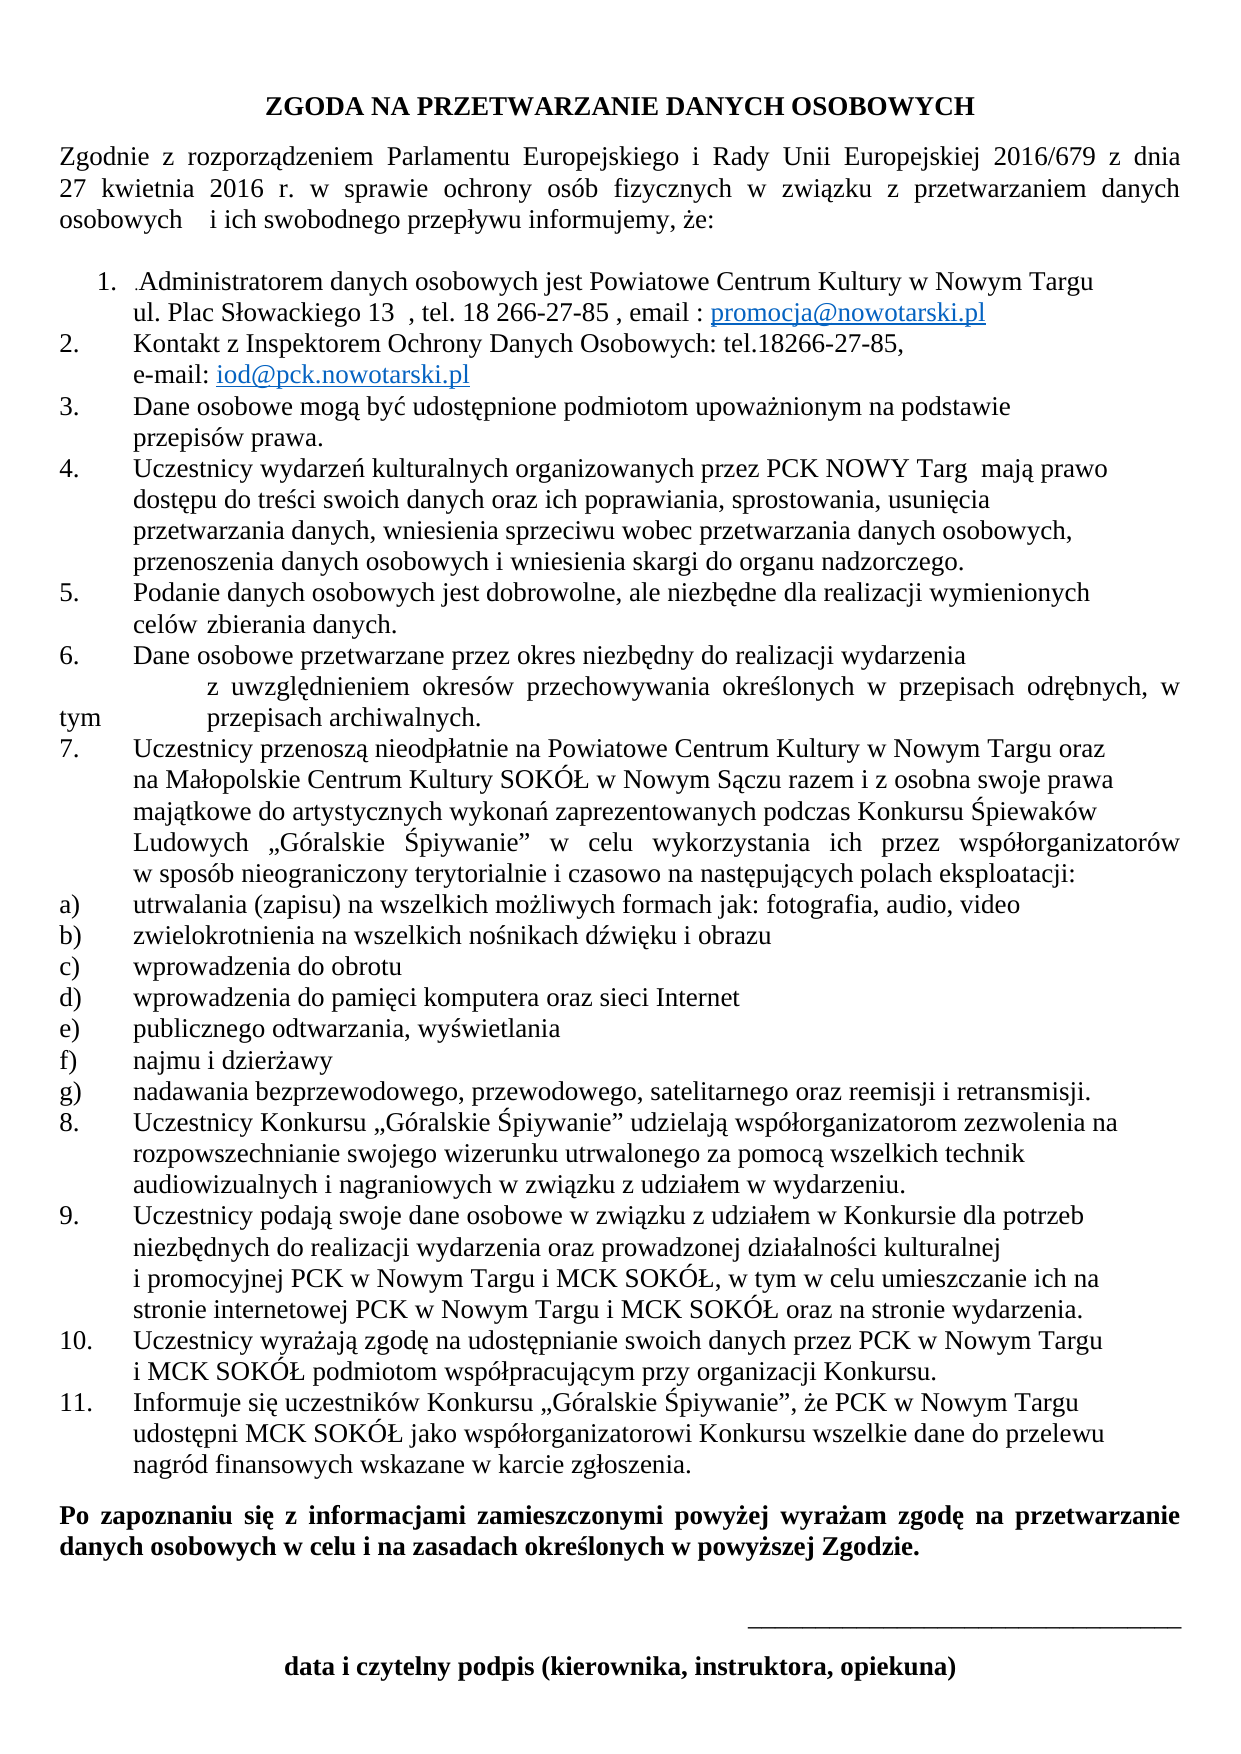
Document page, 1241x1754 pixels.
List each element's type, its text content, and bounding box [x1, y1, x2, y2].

text 3. Dane osobowe mogą być udostępnione podmiotom upoważnionym na podstawie przepisów prawa. [59, 390, 1181, 452]
text ZGODA NA PRZETWARZANIE DANYCH OSOBOWYCH [59, 90, 1181, 121]
text b) zwielokrotnienia na wszelkich nośnikach dźwięku i obrazu [59, 919, 1181, 950]
text f) najmu i dzierżawy [59, 1044, 1181, 1075]
text a) utrwalania (zapisu) na wszelkich możliwych formach jak: fotografia, audio, video [59, 888, 1181, 919]
text 4. Uczestnicy wydarzeń kulturalnych organizowanych przez PCK NOWY Targ mają prawo dostępu do treści swoich danych oraz ich poprawiania, sprostowania, usunięcia przetwarzania danych, wniesienia sprzeciwu wobec przetwarzania danych osobowych, przenoszenia danych osobowych i wniesienia skargi do organu nadzorczego. [59, 452, 1181, 577]
text 11. Informuje się uczestników Konkursu „Góralskie Śpiywanie”, że PCK w Nowym Targu udostępni MCK SOKÓŁ jako współorganizatorowi Konkursu wszelkie dane do przelewu nagród finansowych wskazane w karcie zgłoszenia. [59, 1386, 1181, 1480]
text c) wprowadzenia do obrotu [59, 950, 1181, 981]
text 8. Uczestnicy Konkursu „Góralskie Śpiywanie” udzielają współorganizatorom zezwolenia na rozpowszechnianie swojego wizerunku utrwalonego za pomocą wszelkich technik audiowizualnych i nagraniowych w związku z udziałem w wydarzeniu. [59, 1106, 1181, 1199]
text ul. Plac Słowackiego 13 , tel. 18 266-27-85 , email : promocja@nowotarski.pl [59, 296, 1181, 327]
text e-mail: iod@pck.nowotarski.pl [59, 358, 1181, 390]
text g) nadawania bezprzewodowego, przewodowego, satelitarnego oraz reemisji i retransmisji. [59, 1075, 1181, 1106]
text 10. Uczestnicy wyrażają zgodę na udostępnianie swoich danych przez PCK w Nowym Targu i MCK SOKÓŁ podmiotom współpracującym przy organizacji Konkursu. [59, 1324, 1181, 1386]
text 6. Dane osobowe przetwarzane przez okres niezbędny do realizacji wydarzenia z uwzględnieniem okresów przechowywania określonych w przepisach odrębnych, w tym przepisach archiwalnych. [59, 639, 1181, 732]
text ________________________________ [59, 1599, 1181, 1631]
text Zgodnie z rozporządzeniem Parlamentu Europejskiego i Rady Unii Europejskiej 2016/679 z dnia 27 kwietnia 2016 r. w sprawie ochrony osób fizycznych w związku z przetwarzaniem danych osobowych i ich swobodnego przepływu informujemy, że: [59, 141, 1181, 234]
text data i czytelny podpis (kierownika, instruktora, opiekuna) [59, 1650, 1181, 1681]
text e) publicznego odtwarzania, wyświetlania [59, 1013, 1181, 1044]
text 9. Uczestnicy podają swoje dane osobowe w związku z udziałem w Konkursie dla potrzeb niezbędnych do realizacji wydarzenia oraz prowadzonej działalności kulturalnej i promocyjnej PCK w Nowym Targu i MCK SOKÓŁ, w tym w celu umieszczanie ich na stronie internetowej PCK w Nowym Targu i MCK SOKÓŁ oraz na stronie wydarzenia. [59, 1199, 1181, 1324]
text Po zapoznaniu się z informacjami zamieszczonymi powyżej wyrażam zgodę na przetwarzanie danych osobowych w celu i na zasadach określonych w powyższej Zgodzie. [59, 1499, 1181, 1561]
text 5. Podanie danych osobowych jest dobrowolne, ale niezbędne dla realizacji wymienionych celów zbierania danych. [59, 577, 1181, 639]
text d) wprowadzenia do pamięci komputera oraz sieci Internet [59, 981, 1181, 1013]
text 2. Kontakt z Inspektorem Ochrony Danych Osobowych: tel.18266-27-85, [59, 327, 1181, 358]
text 7. Uczestnicy przenoszą nieodpłatnie na Powiatowe Centrum Kultury w Nowym Targu oraz na Małopolskie Centrum Kultury SOKÓŁ w Nowym Sączu razem i z osobna swoje prawa majątkowe do artystycznych wykonań zaprezentowanych podczas Konkursu Śpiewaków Ludowych „Góralskie Śpiywanie” w celu wykorzystania ich przez współorganizatorów w sposób nieograniczony terytorialnie i czasowo na następujących polach eksploatacji: [59, 732, 1181, 888]
list .Administratorem danych osobowych jest Powiatowe Centrum Kultury w Nowym Targu [97, 265, 1181, 296]
